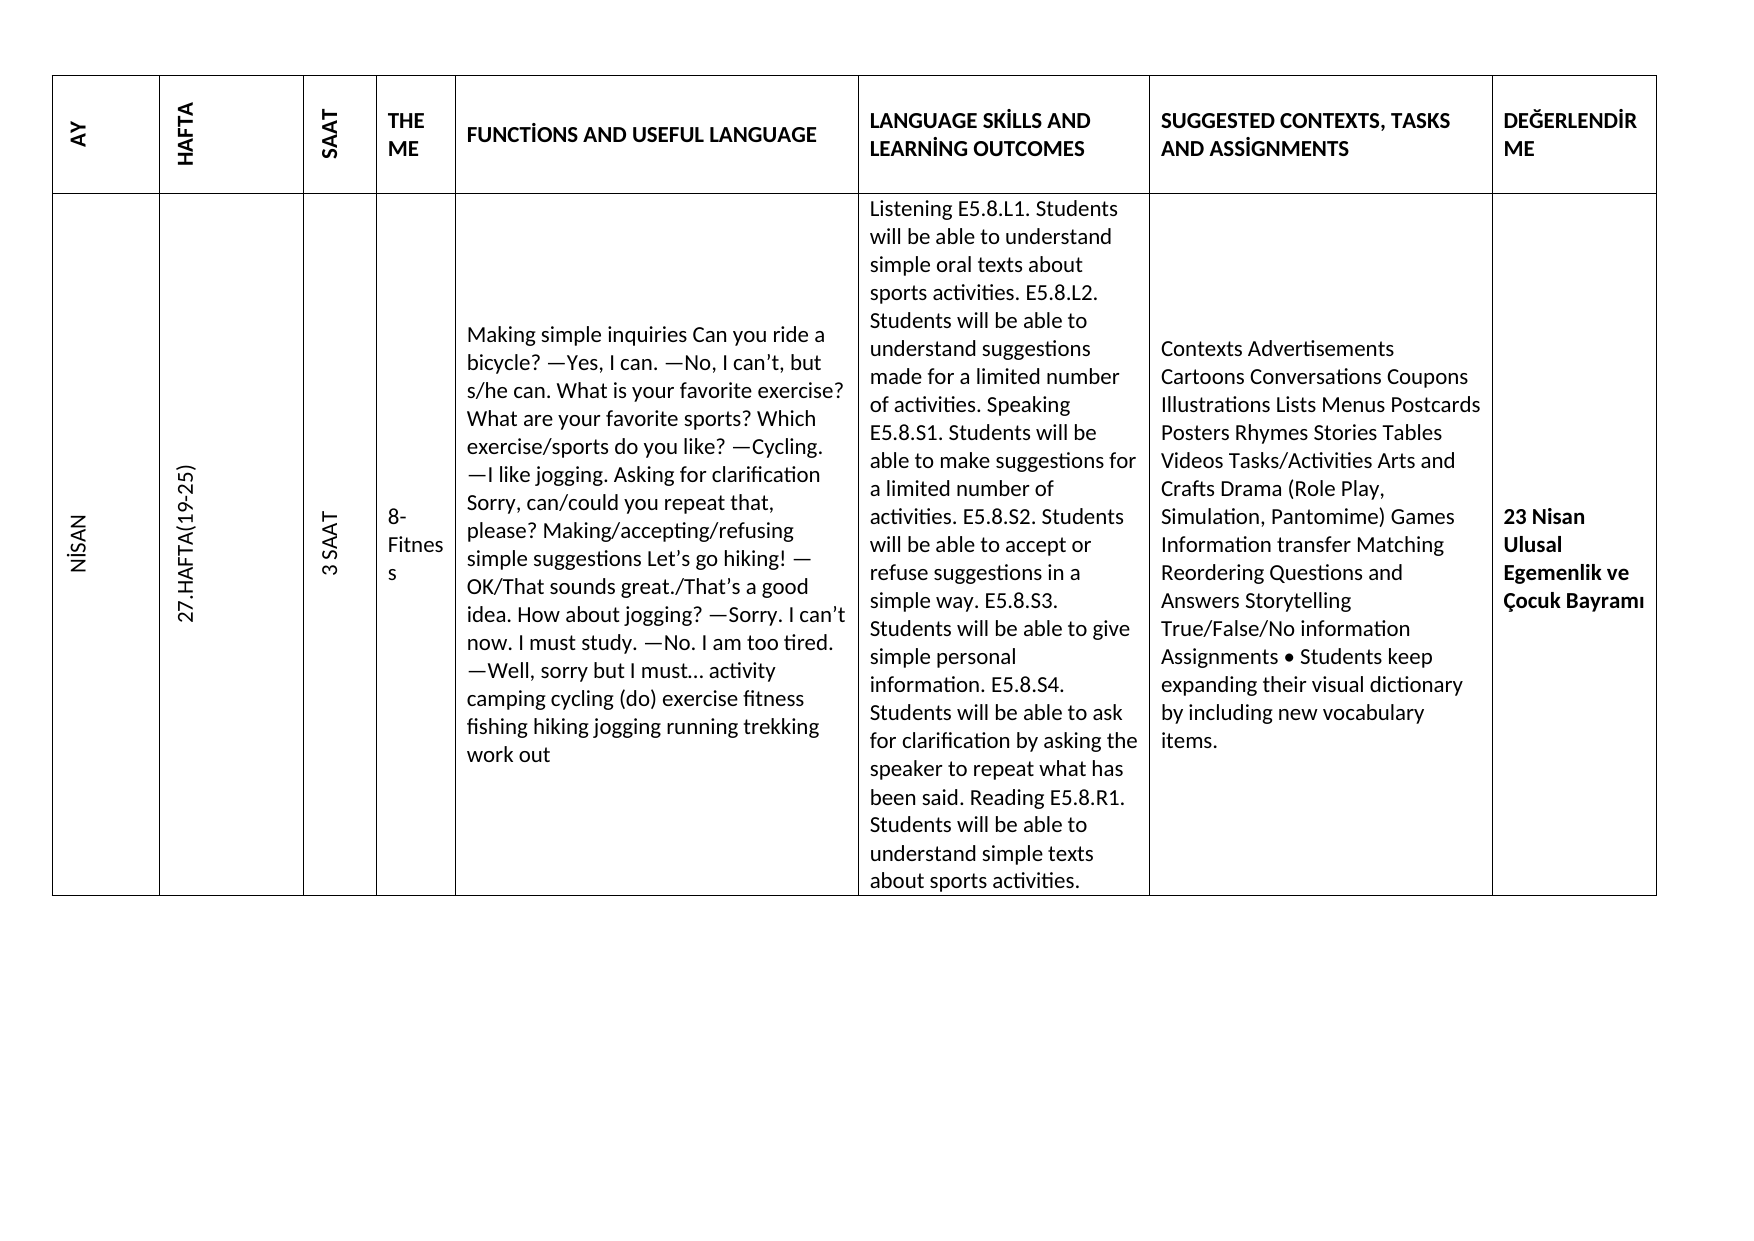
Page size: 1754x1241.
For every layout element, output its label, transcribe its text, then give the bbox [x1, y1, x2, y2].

table_cell 27.HAFTA(19-25) [160, 194, 303, 895]
table_header SUGGESTED CONTEXTS, TASKS AND ASSİGNMENTS [1150, 76, 1492, 193]
table_header THEME [377, 76, 455, 193]
table_cell 3 SAAT [304, 194, 376, 895]
table_header AY [53, 76, 159, 193]
table_header DEĞERLENDİRME [1493, 76, 1656, 193]
table_cell 23 Nisan Ulusal Egemenlik ve Çocuk Bayramı [1493, 194, 1656, 895]
table_header LANGUAGE SKİLLS AND LEARNİNG OUTCOMES [859, 76, 1149, 193]
table_header HAFTA [160, 76, 303, 193]
table_cell 8- Fitness [377, 194, 455, 895]
table_cell NİSAN [53, 194, 159, 895]
table_header SAAT [304, 76, 376, 193]
table_header FUNCTİONS AND USEFUL LANGUAGE [456, 76, 858, 193]
